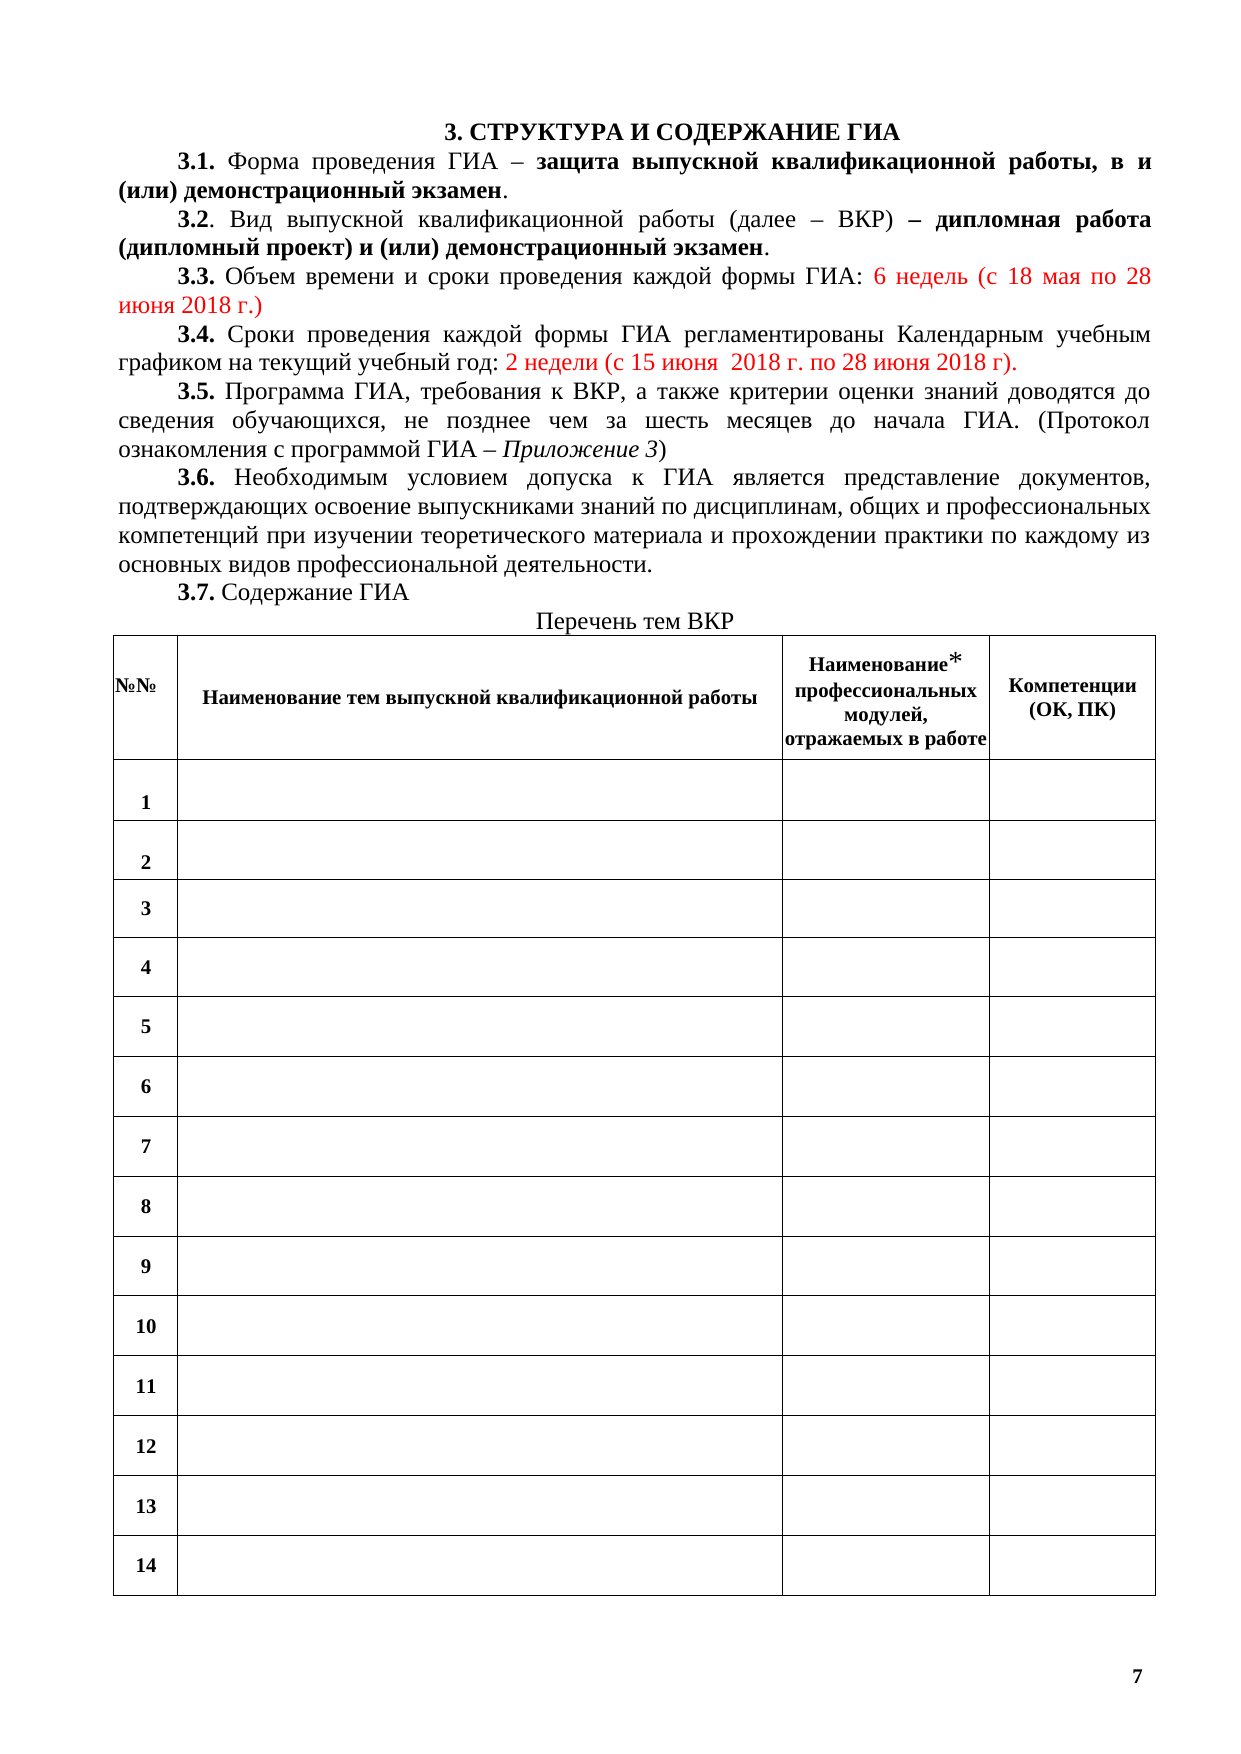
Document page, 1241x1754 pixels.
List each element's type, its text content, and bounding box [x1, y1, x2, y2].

table_cell 3 [114, 880, 177, 937]
table_cell [178, 997, 782, 1056]
table_cell 4 [114, 938, 177, 996]
table_cell [783, 1356, 989, 1415]
table_header Компетенции (ОК, ПК) [990, 636, 1155, 759]
table_cell [783, 1057, 989, 1116]
table_header Наименование* профессиональных модулей, отражаемых в работе [783, 636, 989, 759]
table_cell [990, 1237, 1155, 1295]
table_cell [990, 880, 1155, 937]
table_cell [178, 821, 782, 879]
table_cell 9 [114, 1237, 177, 1295]
table_cell [783, 1536, 989, 1595]
table_cell [990, 1177, 1155, 1236]
text Перечень тем ВКР [118, 606, 1152, 635]
table_cell [783, 760, 989, 820]
table_cell 8 [114, 1177, 177, 1236]
table_cell 1 1 [114, 760, 177, 820]
table_header Наименование тем выпускной квалификационной работы [178, 636, 782, 759]
table_cell [990, 997, 1155, 1056]
table_cell [990, 760, 1155, 820]
text 3.2. Вид выпускной квалификационной работы (далее – ВКР) – дипломная работа (дипломный проект) и (или) демонстрационный экзамен. [118, 204, 1152, 261]
text 3.4. Сроки проведения каждой формы ГИА регламентированы Календарным учебным графиком на текущий учебный год: 2 недели (с 15 июня 2018 г. по 28 июня 2018 г). [118, 319, 1152, 376]
table_cell [783, 1296, 989, 1355]
table_cell [178, 760, 782, 820]
table_cell [783, 1476, 989, 1535]
table_cell [990, 1416, 1155, 1475]
table_cell 14 [114, 1536, 177, 1595]
table_cell [990, 821, 1155, 879]
table_cell [178, 1356, 782, 1415]
table_cell [178, 1476, 782, 1535]
text 3.1. Форма проведения ГИА – защита выпускной квалификационной работы, в и (или) демонстрационный экзамен. [118, 146, 1152, 204]
table_cell [783, 880, 989, 937]
text 3.6. Необходимым условием допуска к ГИА является представление документов, подтверждающих освоение выпускниками знаний по дисциплинам, общих и профессиональных компетенций при изучении теоретического материала и прохождении практики по каждому из основных видов профессиональной деятельности. [118, 462, 1152, 577]
table_cell [178, 1117, 782, 1176]
text 3.7. Содержание ГИА [118, 577, 1152, 606]
table_cell [783, 938, 989, 996]
table_cell [178, 938, 782, 996]
table_cell [990, 938, 1155, 996]
table_cell 5 [114, 997, 177, 1056]
table_cell [783, 997, 989, 1056]
table_cell [990, 1296, 1155, 1355]
table_cell [178, 1416, 782, 1475]
table_header №№ [114, 636, 177, 759]
table_cell [783, 1117, 989, 1176]
table_cell [178, 1296, 782, 1355]
table_cell [990, 1476, 1155, 1535]
table_cell [783, 1237, 989, 1295]
table_cell 13 [114, 1476, 177, 1535]
text 3. СТРУКТУРА И СОДЕРЖАНИЕ ГИА [193, 117, 1152, 146]
table_cell 7 [114, 1117, 177, 1176]
table_cell [178, 1177, 782, 1236]
table_cell 10 [114, 1296, 177, 1355]
table_cell [990, 1057, 1155, 1116]
table_cell [783, 1416, 989, 1475]
table_cell 12 [114, 1416, 177, 1475]
table_cell [783, 1177, 989, 1236]
table_cell [178, 1057, 782, 1116]
table_cell 11 [114, 1356, 177, 1415]
table_cell [178, 1536, 782, 1595]
table_cell 2 [114, 821, 177, 879]
table_cell [783, 821, 989, 879]
table_cell [990, 1356, 1155, 1415]
table_cell [990, 1117, 1155, 1176]
table_cell [178, 880, 782, 937]
table_cell [990, 1536, 1155, 1595]
table_cell [178, 1237, 782, 1295]
table_cell 6 [114, 1057, 177, 1116]
text 3.3. Объем времени и сроки проведения каждой формы ГИА: 6 недель (с 18 мая по 28 июня 2018 г.) [118, 261, 1152, 319]
text 3.5. Программа ГИА, требования к ВКР, а также критерии оценки знаний доводятся до сведения обучающихся, не позднее чем за шесть месяцев до начала ГИА. (Протокол ознакомления с программой ГИА – Приложение 3) [118, 376, 1152, 462]
